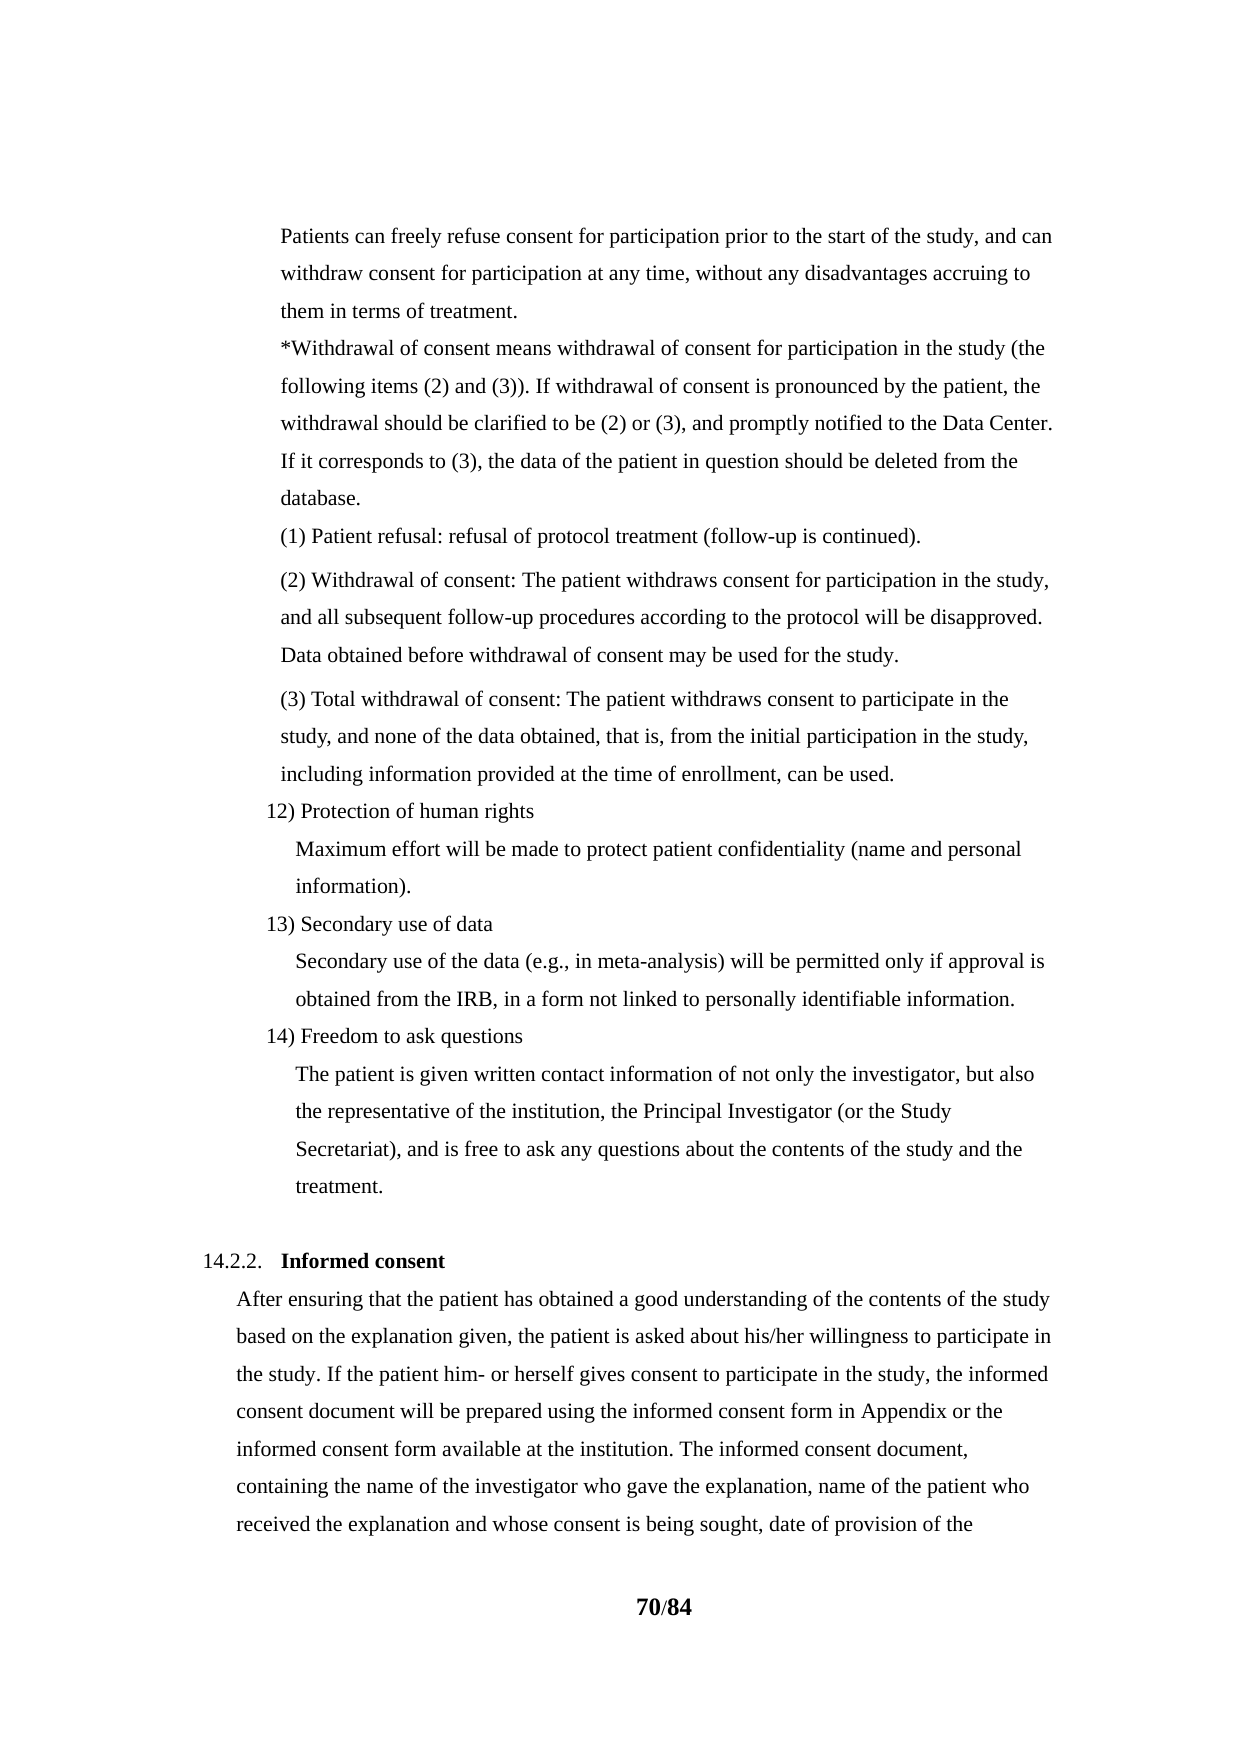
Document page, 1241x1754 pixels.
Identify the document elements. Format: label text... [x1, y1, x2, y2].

text (1) Patient refusal: refusal of protocol treatment (follow-up is continued). [280, 517, 1063, 554]
text *Withdrawal of consent means withdrawal of consent for participation in the study (the following items (2) and (3)). If withdrawal of consent is pronounced by the patient, the withdrawal should be clarified to be (2) or (3), and promptly notified to the Data Center. If it corresponds to (3), the data of the patient in question should be deleted from the database. [280, 329, 1063, 517]
text Patients can freely refuse consent for participation prior to the start of the study, and can withdraw consent for participation at any time, without any disadvantages accruing to them in terms of treatment. [280, 217, 1063, 329]
text Maximum effort will be made to protect patient confidentiality (name and personal information). [295, 830, 1063, 905]
text The patient is given written contact information of not only the investigator, but also the representative of the institution, the Principal Investigator (or the Study Secretariat), and is free to ask any questions about the contents of the study and the treatment. [295, 1055, 1063, 1205]
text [236, 1280, 1063, 1542]
text 13) Secondary use of data [266, 905, 1063, 942]
subtitle Informed consent [202, 1242, 1063, 1280]
text 12) Protection of human rights [266, 792, 1063, 830]
text (2) Withdrawal of consent: The patient withdraws consent for participation in the study, and all subsequent follow-up procedures according to the protocol will be disapproved. Data obtained before withdrawal of consent may be used for the study. [280, 561, 1063, 673]
text Secondary use of the data (e.g., in meta-analysis) will be permitted only if approval is obtained from the IRB, in a form not linked to personally identifiable information. [295, 942, 1063, 1017]
text 14) Freedom to ask questions [266, 1017, 1063, 1055]
text (3) Total withdrawal of consent: The patient withdraws consent to participate in the study, and none of the data obtained, that is, from the initial participation in the study, including information provided at the time of enrollment, can be used. [280, 680, 1063, 792]
